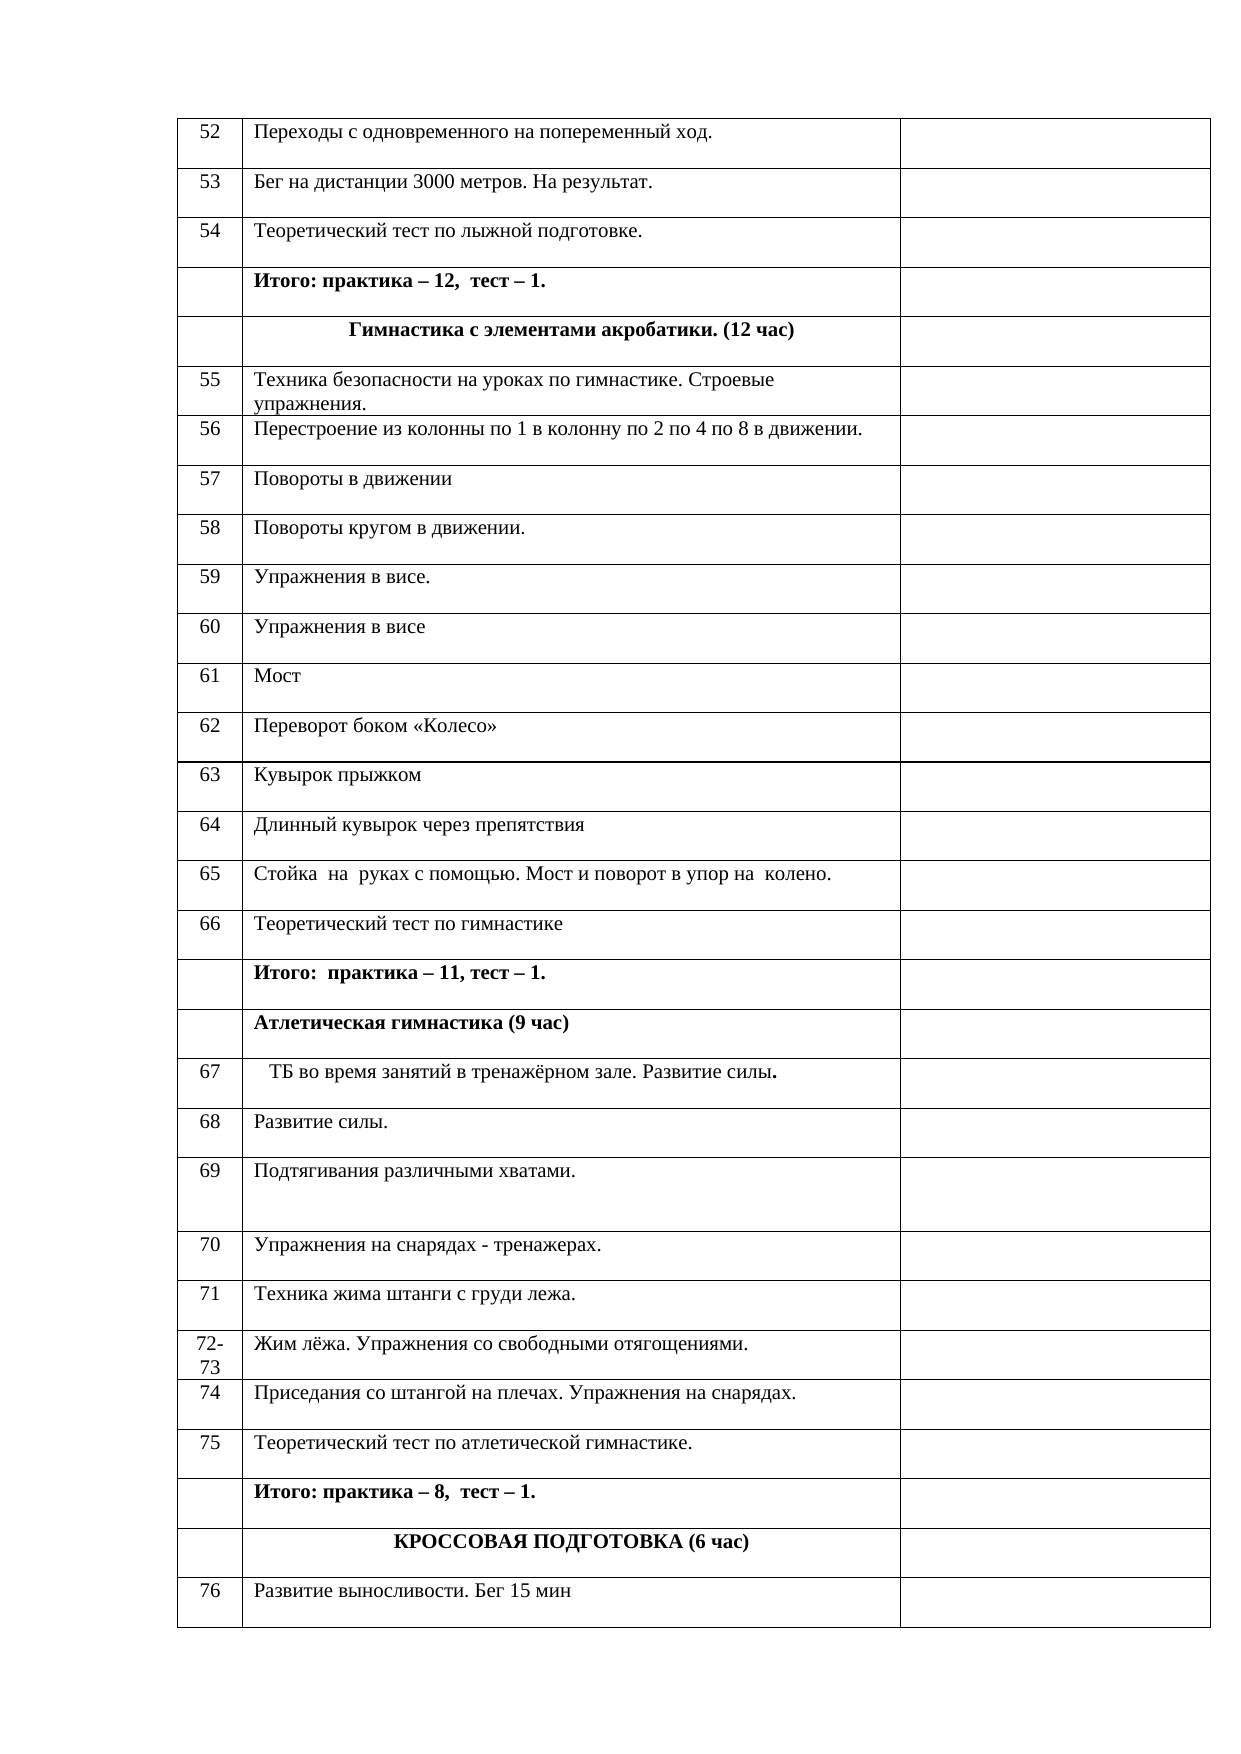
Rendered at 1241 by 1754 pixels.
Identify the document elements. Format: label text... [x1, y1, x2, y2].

table_cell [901, 119, 1210, 168]
table_cell 54 [178, 218, 242, 267]
table_cell [901, 911, 1210, 959]
table_cell Упражнения в висе. [243, 565, 900, 613]
table_cell 67 [178, 1059, 242, 1108]
table_cell Теоретический тест по гимнастике [243, 911, 900, 959]
table_cell [901, 466, 1210, 514]
table_cell 55 [178, 367, 242, 415]
table_cell Кувырок прыжком [243, 763, 900, 811]
table_cell [901, 960, 1210, 1009]
table_cell Упражнения в висе [243, 614, 900, 662]
table_cell 58 [178, 515, 242, 563]
table_cell Упражнения на снарядах - тренажерах. [243, 1232, 900, 1280]
table_cell 66 [178, 911, 242, 959]
table_cell Стойка на руках с помощью. Мост и поворот в упор на колено. [243, 861, 900, 910]
table_cell Приседания со штангой на плечах. Упражнения на снарядах. [243, 1380, 900, 1429]
table_cell 75 [178, 1430, 242, 1478]
table_cell Жим лёжа. Упражнения со свободными отягощениями. [243, 1331, 900, 1379]
table_cell [901, 416, 1210, 464]
table_cell Длинный кувырок через препятствия [243, 812, 900, 860]
table_cell 76 [178, 1578, 242, 1627]
table_cell Переходы с одновременного на попеременный ход. [243, 119, 900, 168]
table_cell 57 [178, 466, 242, 514]
table_cell 69 [178, 1158, 242, 1231]
table_cell Мост [243, 664, 900, 712]
table_cell [178, 960, 242, 1009]
table_cell [178, 1479, 242, 1528]
table_cell 52 [178, 119, 242, 168]
table_cell 62 [178, 713, 242, 761]
table_cell [901, 268, 1210, 316]
table_cell Теоретический тест по лыжной подготовке. [243, 218, 900, 267]
table_cell [901, 1059, 1210, 1108]
table_cell Развитие силы. [243, 1109, 900, 1157]
table_cell Подтягивания различными хватами. [243, 1158, 900, 1231]
table_cell Гимнастика с элементами акробатики. (12 час) [243, 317, 900, 366]
table_cell [901, 1529, 1210, 1577]
table_cell [178, 1529, 242, 1577]
table_cell Повороты в движении [243, 466, 900, 514]
table_cell [901, 1331, 1210, 1379]
table_cell Развитие выносливости. Бег 15 мин [243, 1578, 900, 1627]
table_cell Бег на дистанции 3000 метров. На результат. [243, 169, 900, 217]
table_cell [901, 614, 1210, 662]
table_cell [178, 317, 242, 366]
table_cell 61 [178, 664, 242, 712]
table_cell [901, 861, 1210, 910]
table_cell 59 [178, 565, 242, 613]
table_cell [901, 664, 1210, 712]
table_cell [901, 1158, 1210, 1231]
table_cell [901, 1232, 1210, 1280]
table_cell Теоретический тест по атлетической гимнастике. [243, 1430, 900, 1478]
table_cell 64 [178, 812, 242, 860]
table_cell Повороты кругом в движении. [243, 515, 900, 563]
table_cell [901, 1109, 1210, 1157]
table_cell 60 [178, 614, 242, 662]
table_cell 74 [178, 1380, 242, 1429]
table_cell [901, 317, 1210, 366]
table_cell 72-73 [178, 1331, 242, 1379]
table_cell [901, 169, 1210, 217]
table_cell [901, 515, 1210, 563]
table_cell [178, 1010, 242, 1058]
table_cell [901, 367, 1210, 415]
table_cell Итого: практика – 11, тест – 1. [243, 960, 900, 1009]
table_cell ТБ во время занятий в тренажёрном зале. Развитие силы. [243, 1059, 900, 1108]
table_cell [901, 713, 1210, 761]
table_cell [901, 812, 1210, 860]
table_cell [901, 565, 1210, 613]
table_cell [901, 218, 1210, 267]
table_cell [178, 268, 242, 316]
table_cell Техника безопасности на уроках по гимнастике. Строевые упражнения. [243, 367, 900, 415]
table_cell Переворот боком «Колесо» [243, 713, 900, 761]
table_cell Итого: практика – 8, тест – 1. [243, 1479, 900, 1528]
table_cell Перестроение из колонны по 1 в колонну по 2 по 4 по 8 в движении. [243, 416, 900, 464]
table_cell [901, 1281, 1210, 1330]
table_cell 53 [178, 169, 242, 217]
table_cell 71 [178, 1281, 242, 1330]
table_cell Атлетическая гимнастика (9 час) [243, 1010, 900, 1058]
table_cell 68 [178, 1109, 242, 1157]
table_cell 63 [178, 763, 242, 811]
table_cell [901, 1430, 1210, 1478]
table_cell 56 [178, 416, 242, 464]
table_cell КРОССОВАЯ ПОДГОТОВКА (6 час) [243, 1529, 900, 1577]
table_cell [901, 763, 1210, 811]
table_cell [901, 1010, 1210, 1058]
table_cell Техника жима штанги с груди лежа. [243, 1281, 900, 1330]
table_cell 65 [178, 861, 242, 910]
table_cell [901, 1578, 1210, 1627]
table_cell Итого: практика – 12, тест – 1. [243, 268, 900, 316]
table_cell [901, 1380, 1210, 1429]
table_cell 70 [178, 1232, 242, 1280]
table_cell [901, 1479, 1210, 1528]
